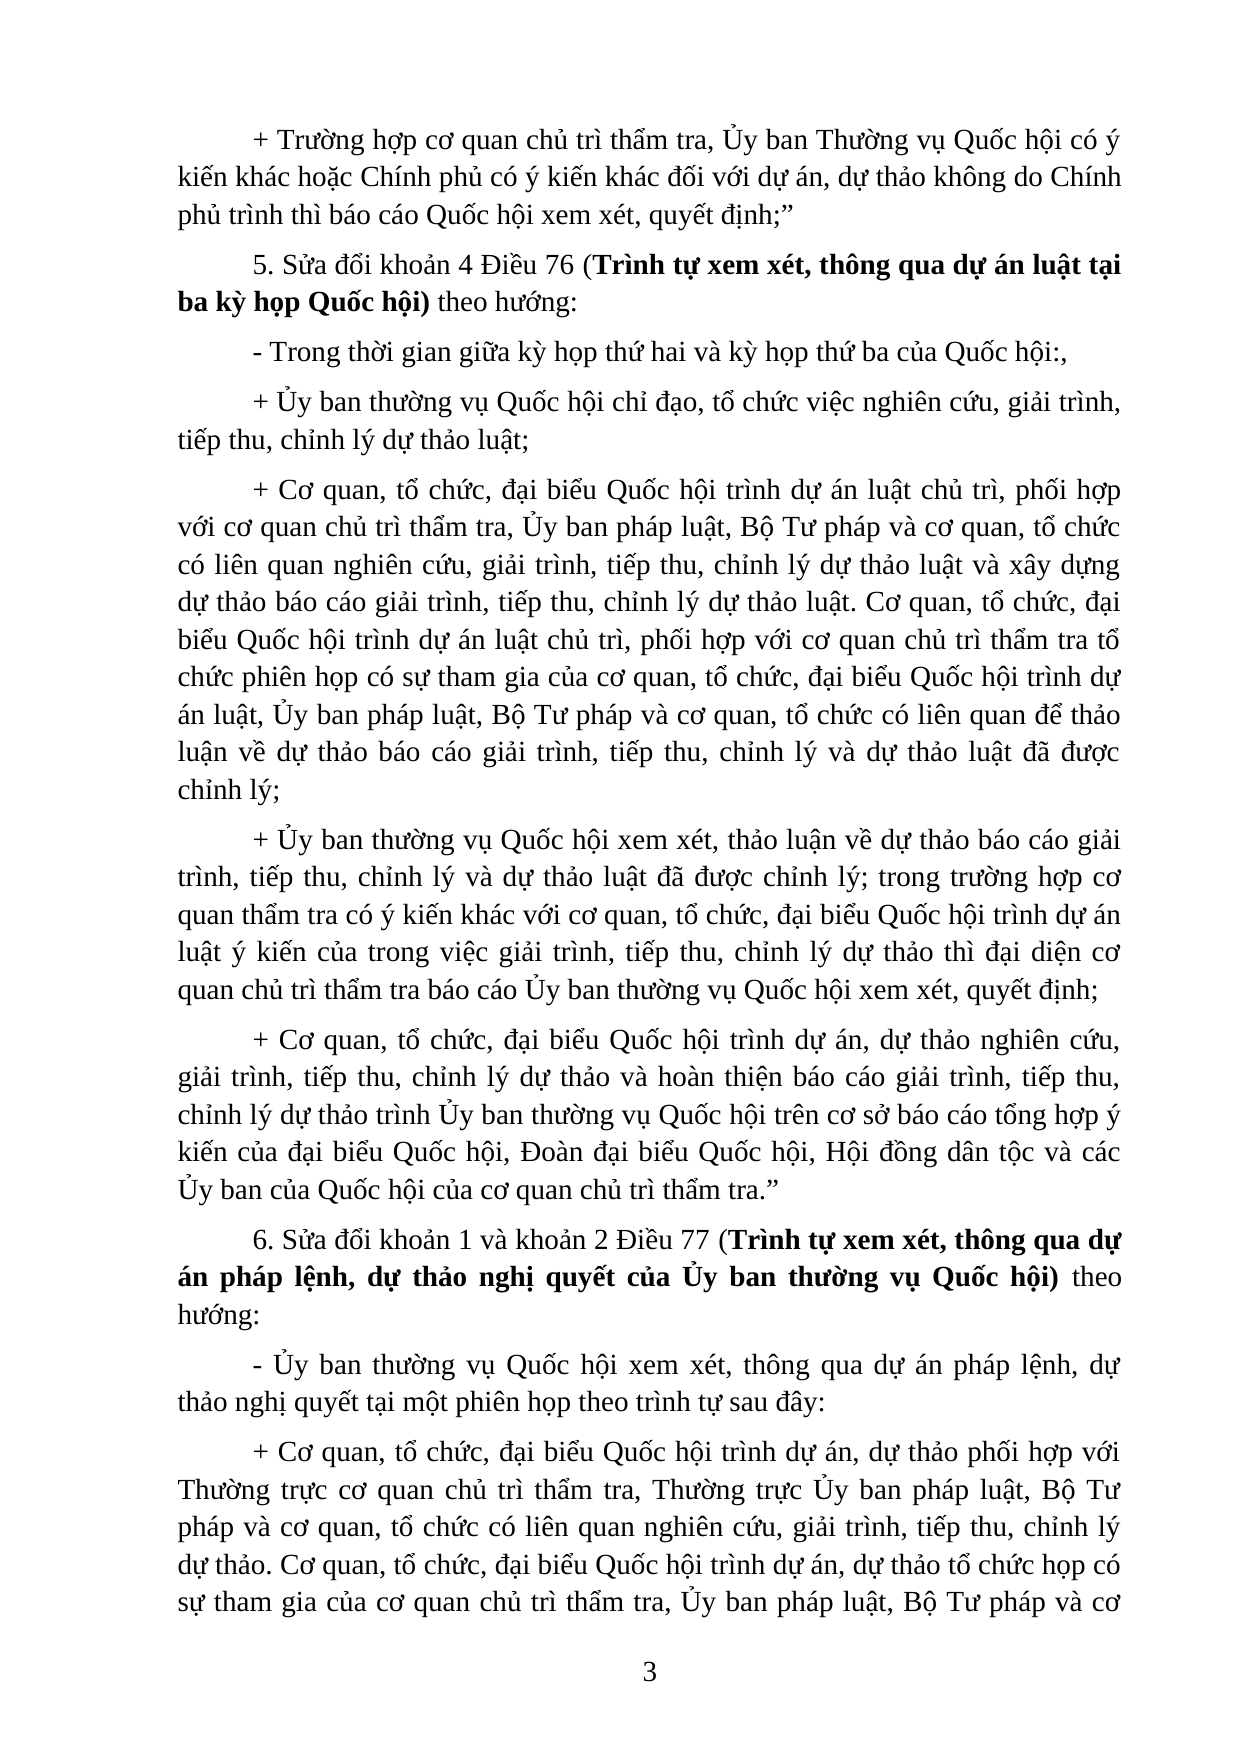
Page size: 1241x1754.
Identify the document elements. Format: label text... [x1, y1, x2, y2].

text + Ủy ban thường vụ Quốc hội chỉ đạo, tổ chức việc nghiên cứu, giải trình, tiếp thu, chỉnh lý dự thảo luật; [177, 381, 1122, 456]
text + Cơ quan, tổ chức, đại biểu Quốc hội trình dự án, dự thảo nghiên cứu, giải trình, tiếp thu, chỉnh lý dự thảo và hoàn thiện báo cáo giải trình, tiếp thu, chỉnh lý dự thảo trình Ủy ban thường vụ Quốc hội trên cơ sở báo cáo tổng hợp ý kiến của đại biểu Quốc hội, Đoàn đại biểu Quốc hội, Hội đồng dân tộc và các Ủy ban của Quốc hội của cơ quan chủ trì thẩm tra.” [177, 1018, 1122, 1206]
text - Trong thời gian giữa kỳ họp thứ hai và kỳ họp thứ ba của Quốc hội:, [177, 331, 1122, 368]
text + Trường hợp cơ quan chủ trì thẩm tra, Ủy ban Thường vụ Quốc hội có ý kiến khác hoặc Chính phủ có ý kiến khác đối với dự án, dự thảo không do Chính phủ trình thì báo cáo Quốc hội xem xét, quyết định;” [177, 118, 1122, 231]
text + Ủy ban thường vụ Quốc hội xem xét, thảo luận về dự thảo báo cáo giải trình, tiếp thu, chỉnh lý và dự thảo luật đã được chỉnh lý; trong trường hợp cơ quan thẩm tra có ý kiến khác với cơ quan, tổ chức, đại biểu Quốc hội trình dự án luật ý kiến của trong việc giải trình, tiếp thu, chỉnh lý dự thảo thì đại diện cơ quan chủ trì thẩm tra báo cáo Ủy ban thường vụ Quốc hội xem xét, quyết định; [177, 818, 1122, 1006]
text 5. Sửa đổi khoản 4 Điều 76 (Trình tự xem xét, thông qua dự án luật tại ba kỳ họp Quốc hội) theo hướng: [177, 243, 1122, 318]
text - Ủy ban thường vụ Quốc hội xem xét, thông qua dự án pháp lệnh, dự thảo nghị quyết tại một phiên họp theo trình tự sau đây: [177, 1343, 1122, 1418]
text 6. Sửa đổi khoản 1 và khoản 2 Điều 77 (Trình tự xem xét, thông qua dự án pháp lệnh, dự thảo nghị quyết của Ủy ban thường vụ Quốc hội) theo hướng: [177, 1218, 1122, 1331]
text + Cơ quan, tổ chức, đại biểu Quốc hội trình dự án luật chủ trì, phối hợp với cơ quan chủ trì thẩm tra, Ủy ban pháp luật, Bộ Tư pháp và cơ quan, tổ chức có liên quan nghiên cứu, giải trình, tiếp thu, chỉnh lý dự thảo luật và xây dựng dự thảo báo cáo giải trình, tiếp thu, chỉnh lý dự thảo luật. Cơ quan, tổ chức, đại biểu Quốc hội trình dự án luật chủ trì, phối hợp với cơ quan chủ trì thẩm tra tổ chức phiên họp có sự tham gia của cơ quan, tổ chức, đại biểu Quốc hội trình dự án luật, Ủy ban pháp luật, Bộ Tư pháp và cơ quan, tổ chức có liên quan để thảo luận về dự thảo báo cáo giải trình, tiếp thu, chỉnh lý và dự thảo luật đã được chỉnh lý; [177, 468, 1122, 806]
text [177, 1431, 1122, 1618]
